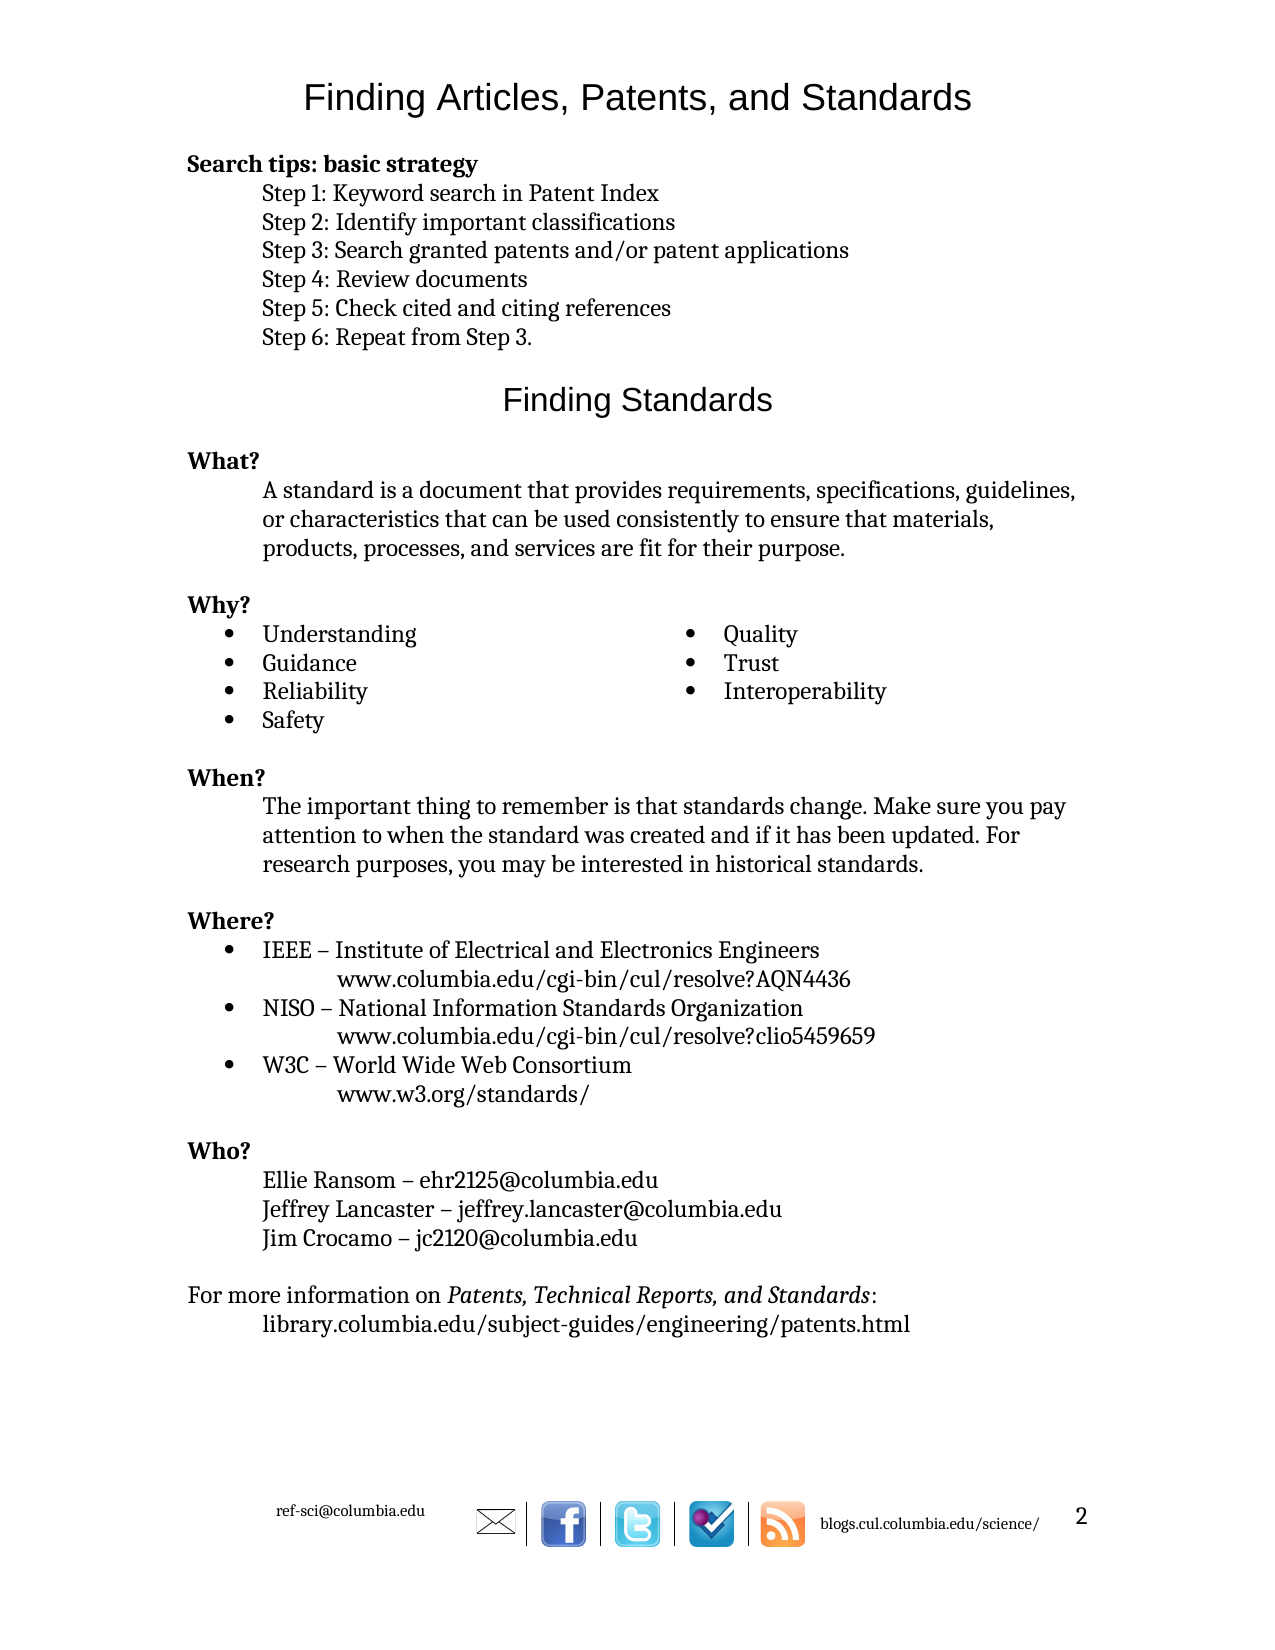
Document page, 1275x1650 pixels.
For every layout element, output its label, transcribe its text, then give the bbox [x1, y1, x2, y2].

text Jeffrey Lancaster – jeffrey.lancaster@columbia.edu [187, 1195, 1087, 1223]
text Step 6: Repeat from Step 3. [262, 322, 1087, 351]
text Step 3: Search granted patents and/or patent applications [262, 236, 1087, 265]
text Search tips: basic strategy [187, 150, 1087, 179]
text Who? [187, 1137, 1087, 1166]
text Step 5: Check cited and citing references [262, 294, 1087, 322]
text Step 4: Review documents [262, 265, 1087, 294]
list NISO – National Information Standards Organization [225, 993, 1087, 1022]
list W3C – World Wide Web Consortium [225, 1051, 1087, 1080]
table_header Quality Trust Interoperability [638, 620, 1099, 735]
text When? [187, 763, 1087, 792]
text www.w3.org/standards/ [262, 1080, 1087, 1108]
text A standard is a document that provides requirements, specifications, guidelines, or characteristics that can be used consistently to ensure that materials, products, processes, and services are fit for their purpose. [262, 476, 1087, 562]
picture [541, 1501, 586, 1547]
text Step 1: Keyword search in Patent Index [187, 179, 1087, 207]
text www.columbia.edu/cgi-bin/cul/resolve?clio5459659 [262, 1022, 1087, 1051]
list IEEE – Institute of Electrical and Electronics Engineers [225, 936, 1087, 965]
text Why? [187, 591, 1087, 620]
picture [476, 1509, 516, 1534]
text Where? [187, 907, 1087, 936]
picture [760, 1501, 806, 1547]
text For more information on Patents, Technical Reports, and Standards: [187, 1281, 1087, 1310]
picture [689, 1501, 734, 1547]
text The important thing to remember is that standards change. Make sure you pay attention to when the standard was created and if it has been updated. For research purposes, you may be interested in historical standards. [262, 792, 1087, 878]
table_header Understanding Guidance Reliability Safety [176, 620, 637, 735]
text Step 2: Identify important classifications [262, 207, 1087, 236]
text library.columbia.edu/subject-guides/engineering/patents.html [187, 1310, 1087, 1338]
text What? [187, 447, 1087, 476]
picture [614, 1501, 661, 1547]
text Jim Crocamo – jc2120@columbia.edu [187, 1223, 1087, 1252]
text www.columbia.edu/cgi-bin/cul/resolve?AQN4436 [187, 965, 1087, 993]
text Finding Standards [187, 380, 1087, 418]
text Ellie Ransom – ehr2125@columbia.edu [187, 1166, 1087, 1195]
